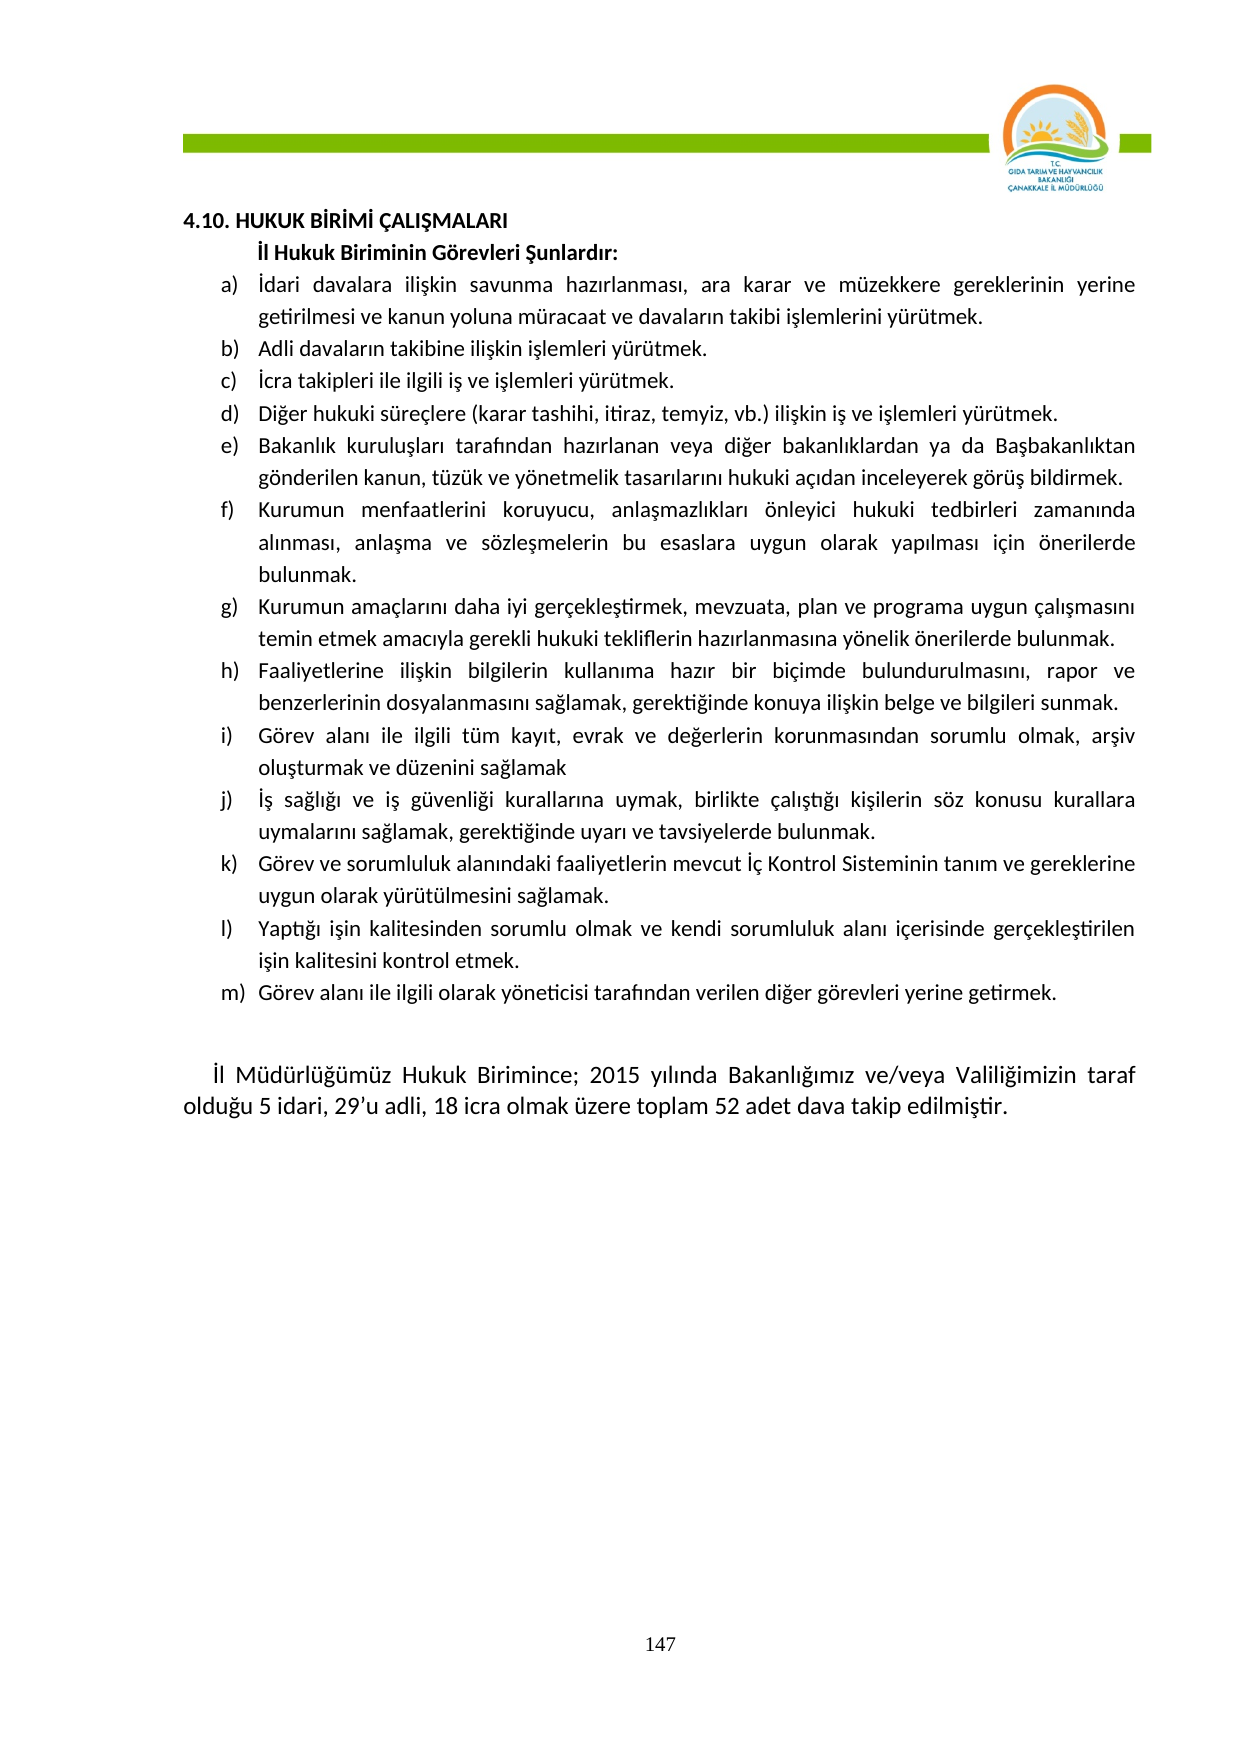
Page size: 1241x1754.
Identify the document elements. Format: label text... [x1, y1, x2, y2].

list Adli davaların takibine ilişkin işlemleri yürütmek. [221, 334, 1137, 362]
list İcra takipleri ile ilgili iş ve işlemleri yürütmek. [221, 367, 1137, 395]
subtitle 4.10. HUKUK BİRİMİ ÇALIŞMALARI [183, 206, 1137, 234]
list Kurumun menfaatlerini koruyucu, anlaşmazlıkları önleyici hukuki tedbirleri zamanında alınması, anlaşma ve sözleşmelerin bu esaslara uygun olarak yapılması için önerilerde bulunmak. [221, 495, 1137, 588]
list Faaliyetlerine ilişkin bilgilerin kullanıma hazır bir biçimde bulundurulmasını, rapor ve benzerlerinin dosyalanmasını sağlamak, gerektiğinde konuya ilişkin belge ve bilgileri sunmak. [221, 656, 1137, 717]
list Görev alanı ile ilgili tüm kayıt, evrak ve değerlerin korunmasından sorumlu olmak, arşiv oluşturmak ve düzenini sağlamak [221, 721, 1137, 781]
list Yaptığı işin kalitesinden sorumlu olmak ve kendi sorumluluk alanı içerisinde gerçekleştirilen işin kalitesini kontrol etmek. [221, 914, 1137, 974]
picture [183, 73, 1152, 206]
list Diğer hukuki süreçlere (karar tashihi, itiraz, temyiz, vb.) ilişkin iş ve işlemleri yürütmek. [221, 399, 1137, 427]
list İdari davalara ilişkin savunma hazırlanması, ara karar ve müzekkere gereklerinin yerine getirilmesi ve kanun yoluna müracaat ve davaların takibi işlemlerini yürütmek. [221, 270, 1137, 330]
list İş sağlığı ve iş güvenliği kurallarına uymak, birlikte çalıştığı kişilerin söz konusu kurallara uymalarını sağlamak, gerektiğinde uyarı ve tavsiyelerde bulunmak. [221, 785, 1137, 845]
list Görev alanı ile ilgili olarak yöneticisi tarafından verilen diğer görevleri yerine getirmek. [221, 978, 1137, 1006]
text İl Müdürlüğümüz Hukuk Birimince; 2015 yılında Bakanlığımız ve/veya Valiliğimizin taraf olduğu 5 idari, 29’u adli, 18 icra olmak üzere toplam 52 adet dava takip edilmiştir. [183, 1059, 1137, 1120]
list Kurumun amaçlarını daha iyi gerçekleştirmek, mevzuata, plan ve programa uygun çalışmasını temin etmek amacıyla gerekli hukuki tekliflerin hazırlanmasına yönelik önerilerde bulunmak. [221, 592, 1137, 652]
list Görev ve sorumluluk alanındaki faaliyetlerin mevcut İç Kontrol Sisteminin tanım ve gereklerine uygun olarak yürütülmesini sağlamak. [221, 849, 1137, 910]
text İl Hukuk Biriminin Görevleri Şunlardır: [183, 238, 1137, 266]
list Bakanlık kuruluşları tarafından hazırlanan veya diğer bakanlıklardan ya da Başbakanlıktan gönderilen kanun, tüzük ve yönetmelik tasarılarını hukuki açıdan inceleyerek görüş bildirmek. [221, 431, 1137, 491]
